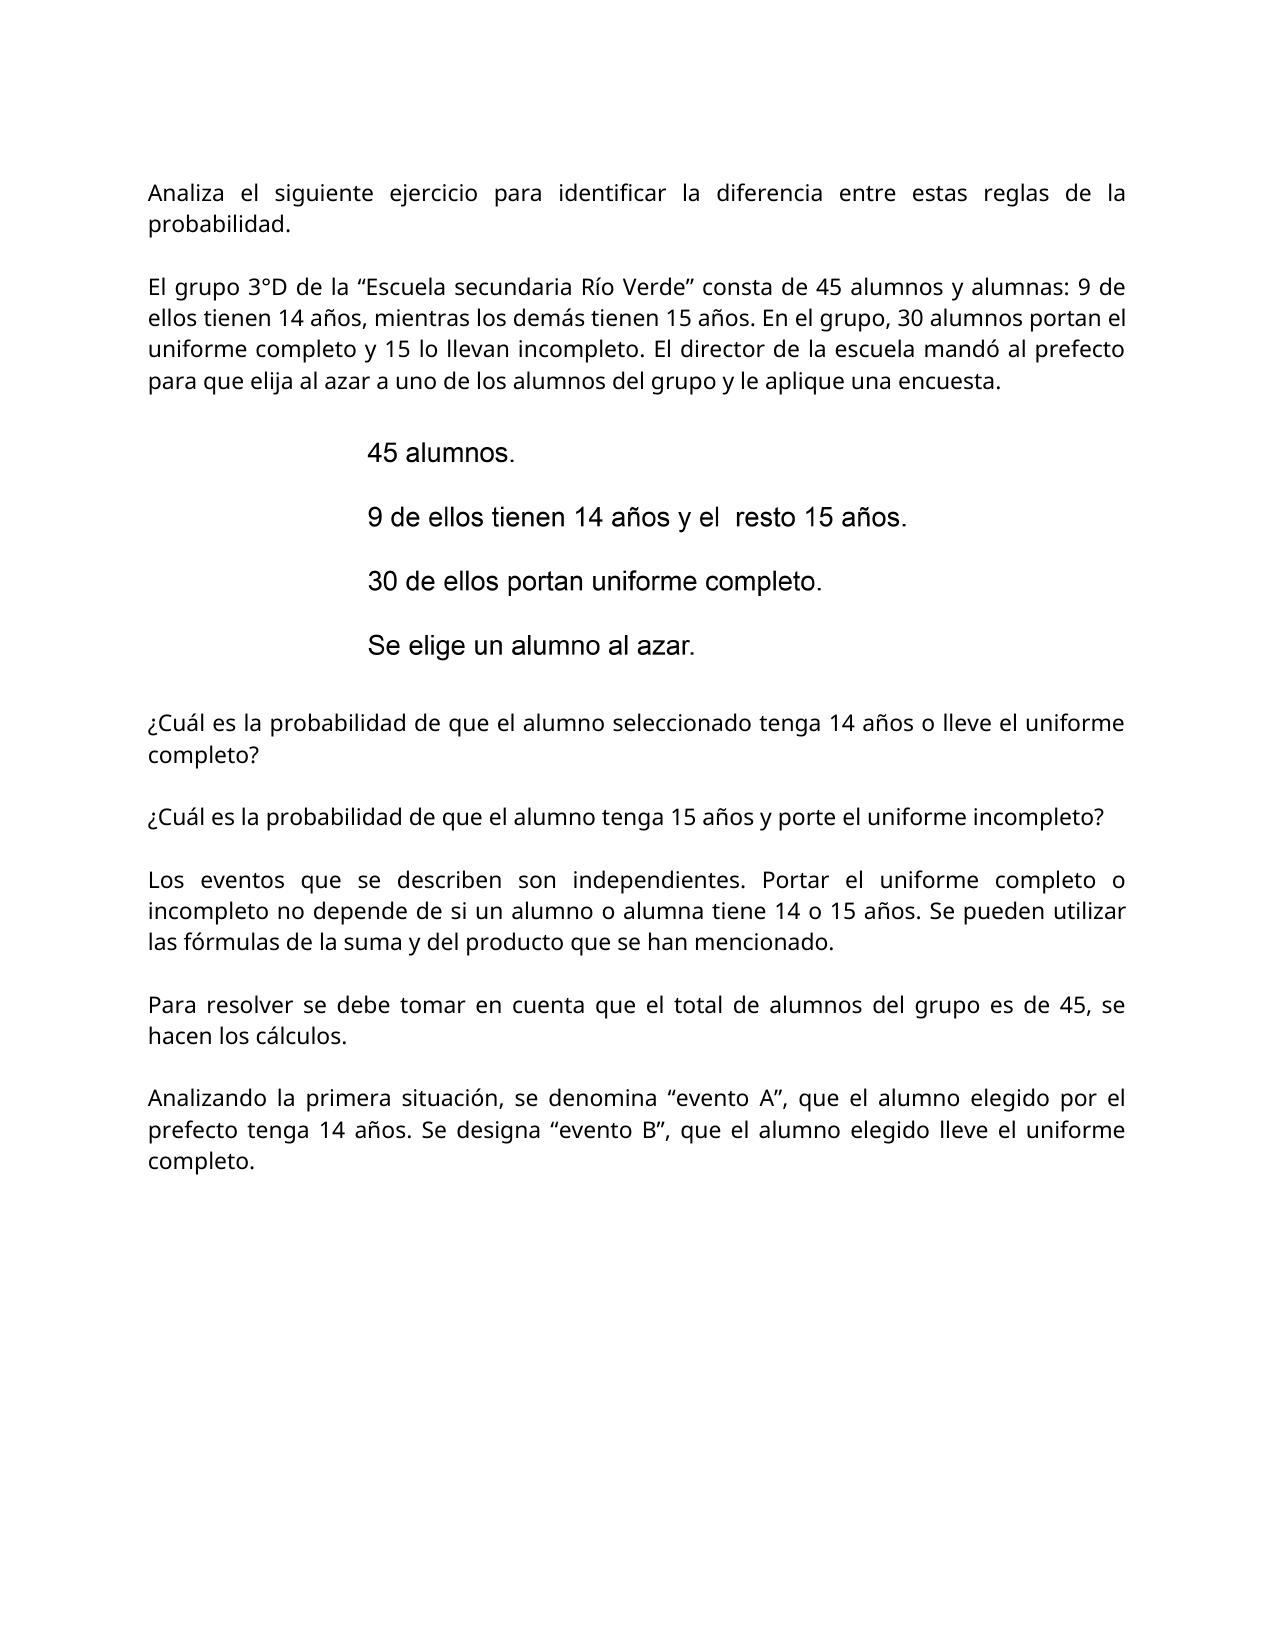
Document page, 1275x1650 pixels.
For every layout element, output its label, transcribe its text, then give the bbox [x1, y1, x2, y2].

text Analiza el siguiente ejercicio para identificar la diferencia entre estas reglas de la probabilidad. [148, 177, 1127, 240]
text Los eventos que se describen son independientes. Portar el uniforme completo o incompleto no depende de si un alumno o alumna tiene 14 o 15 años. Se pueden utilizar las fórmulas de la suma y del producto que se han mencionado. [148, 864, 1127, 957]
text El grupo 3°D de la “Escuela secundaria Río Verde” consta de 45 alumnos y alumnas: 9 de ellos tienen 14 años, mientras los demás tienen 15 años. En el grupo, 30 alumnos portan el uniforme completo y 15 lo llevan incompleto. El director de la escuela mandó al prefecto para que elija al azar a uno de los alumnos del grupo y le aplique una encuesta. [148, 271, 1127, 396]
text ¿Cuál es la probabilidad de que el alumno tenga 15 años y porte el uniforme incompleto? [148, 801, 1127, 832]
text Para resolver se debe tomar en cuenta que el total de alumnos del grupo es de 45, se hacen los cálculos. [148, 989, 1127, 1051]
text ¿Cuál es la probabilidad de que el alumno seleccionado tenga 14 años o lleve el uniforme completo? [148, 707, 1127, 770]
picture [351, 427, 924, 677]
text Analizando la primera situación, se denomina “evento A”, que el alumno elegido por el prefecto tenga 14 años. Se designa “evento B”, que el alumno elegido lleve el uniforme completo. [148, 1082, 1127, 1176]
